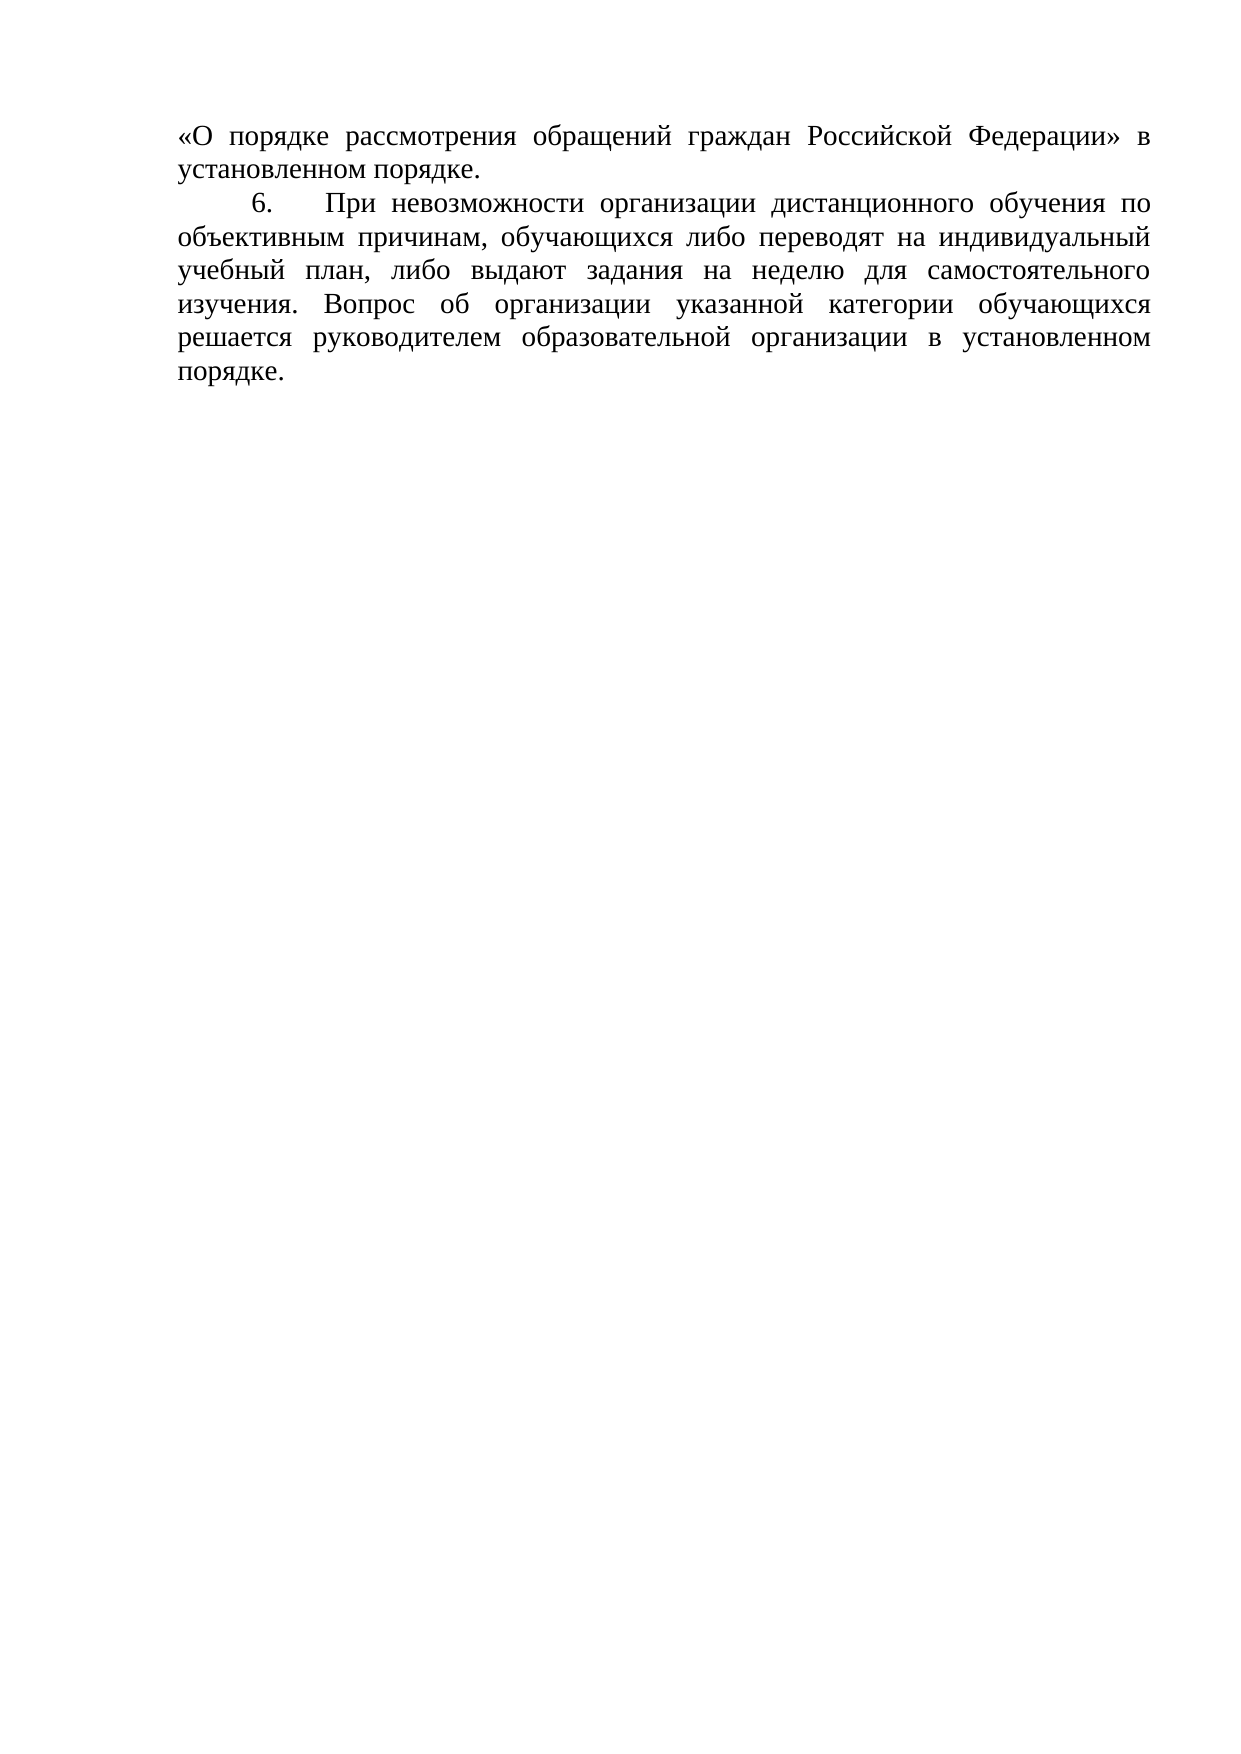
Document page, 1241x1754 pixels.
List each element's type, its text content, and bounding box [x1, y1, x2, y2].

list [177, 118, 1152, 185]
list При невозможности организации дистанционного обучения по объективным причинам, обучающихся либо переводят на индивидуальный учебный план, либо выдают задания на неделю для самостоятельного изучения. Вопрос об организации указанной категории обучающихся решается руководителем образовательной организации в установленном порядке. [177, 185, 1152, 386]
